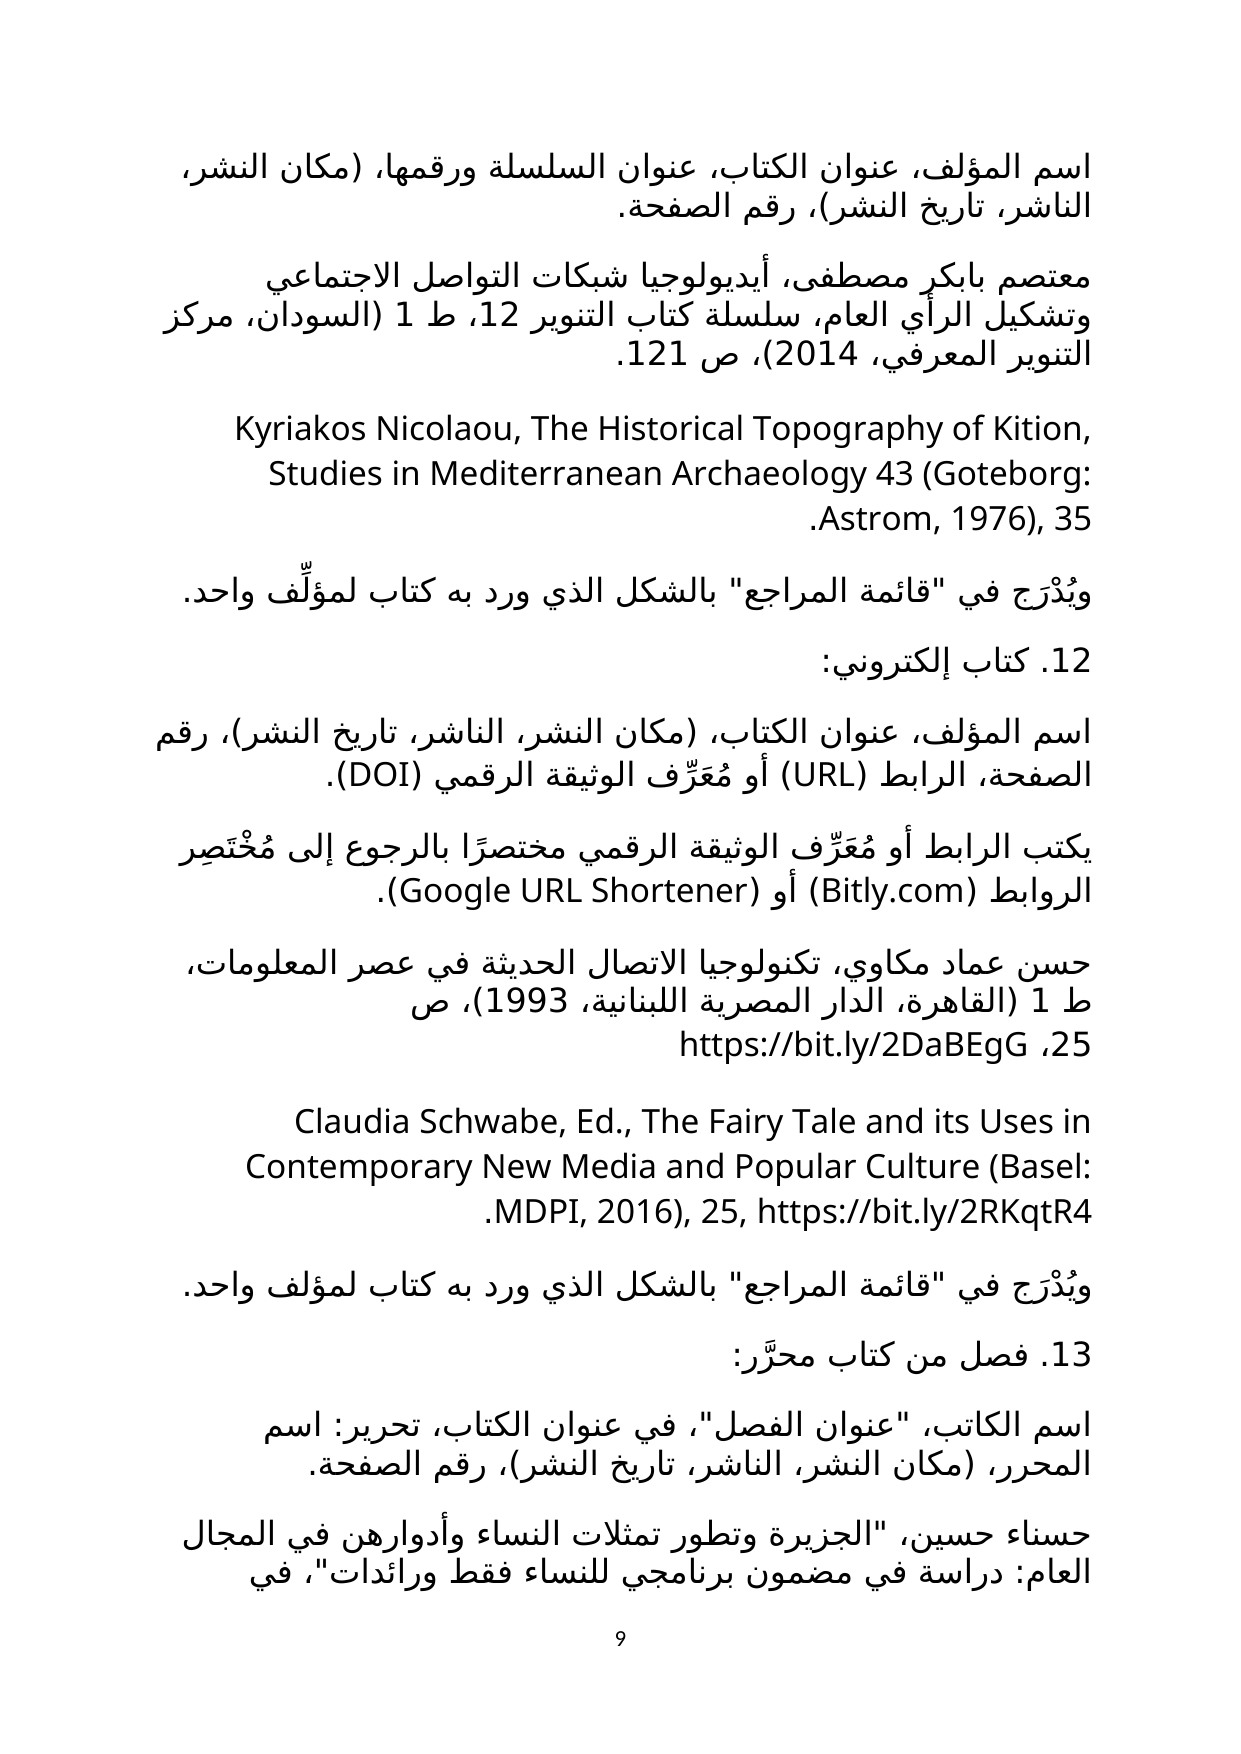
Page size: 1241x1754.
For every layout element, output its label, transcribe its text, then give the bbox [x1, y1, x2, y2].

text ويُدْرَج في "قائمة المراجع" بالشكل الذي ورد به كتاب لمؤلِّف واحد. [148, 572, 1093, 611]
text يكتب الرابط أو مُعَرِّف الوثيقة الرقمي مختصرًا بالرجوع إلى مُخْتَصِر الروابط (Bitly.com) أو (Google URL Shortener). [148, 828, 1093, 912]
text Kyriakos Nicolaou, The Historical Topography of Kition, Studies in Mediterranean Archaeology 43 (Goteborg: Astrom, 1976), 35. [148, 404, 1093, 541]
text اسم المؤلف، عنوان الكتاب، (مكان النشر، الناشر، تاريخ النشر)، رقم الصفحة، الرابط (URL) أو مُعَرِّف الوثيقة الرقمي (DOI). [148, 712, 1093, 796]
text Claudia Schwabe, Ed., The Fairy Tale and its Uses in Contemporary New Media and Popular Culture (Basel: MDPI, 2016), 25, https://bit.ly/2RKqtR4. [148, 1097, 1093, 1234]
text ويُدْرَج في "قائمة المراجع" بالشكل الذي ورد به كتاب لمؤلف واحد. [148, 1265, 1093, 1304]
text اسم المؤلف، عنوان الكتاب، عنوان السلسلة ورقمها، (مكان النشر، الناشر، تاريخ النشر)، رقم الصفحة. [148, 148, 1093, 225]
text اسم الكاتب، "عنوان الفصل"، في عنوان الكتاب، تحرير: اسم المحرر، (مكان النشر، الناشر، تاريخ النشر)، رقم الصفحة. [148, 1405, 1093, 1483]
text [148, 1514, 1093, 1592]
text حسن عماد مكاوي، تكنولوجيا الاتصال الحديثة في عصر المعلومات، ط 1 (القاهرة، الدار المصرية اللبنانية، 1993)، ص 25، https://bit.ly/2DaBEgG [148, 943, 1093, 1066]
text 13. فصل من كتاب محرَّر: [148, 1335, 1093, 1374]
text معتصم بابكر مصطفى، أيديولوجيا شبكات التواصل الاجتماعي وتشكيل الرأي العام، سلسلة كتاب التنوير 12، ط 1 (السودان، مركز التنوير المعرفي، 2014)، ص 121. [148, 257, 1093, 373]
text 12. كتاب إلكتروني: [148, 642, 1093, 681]
